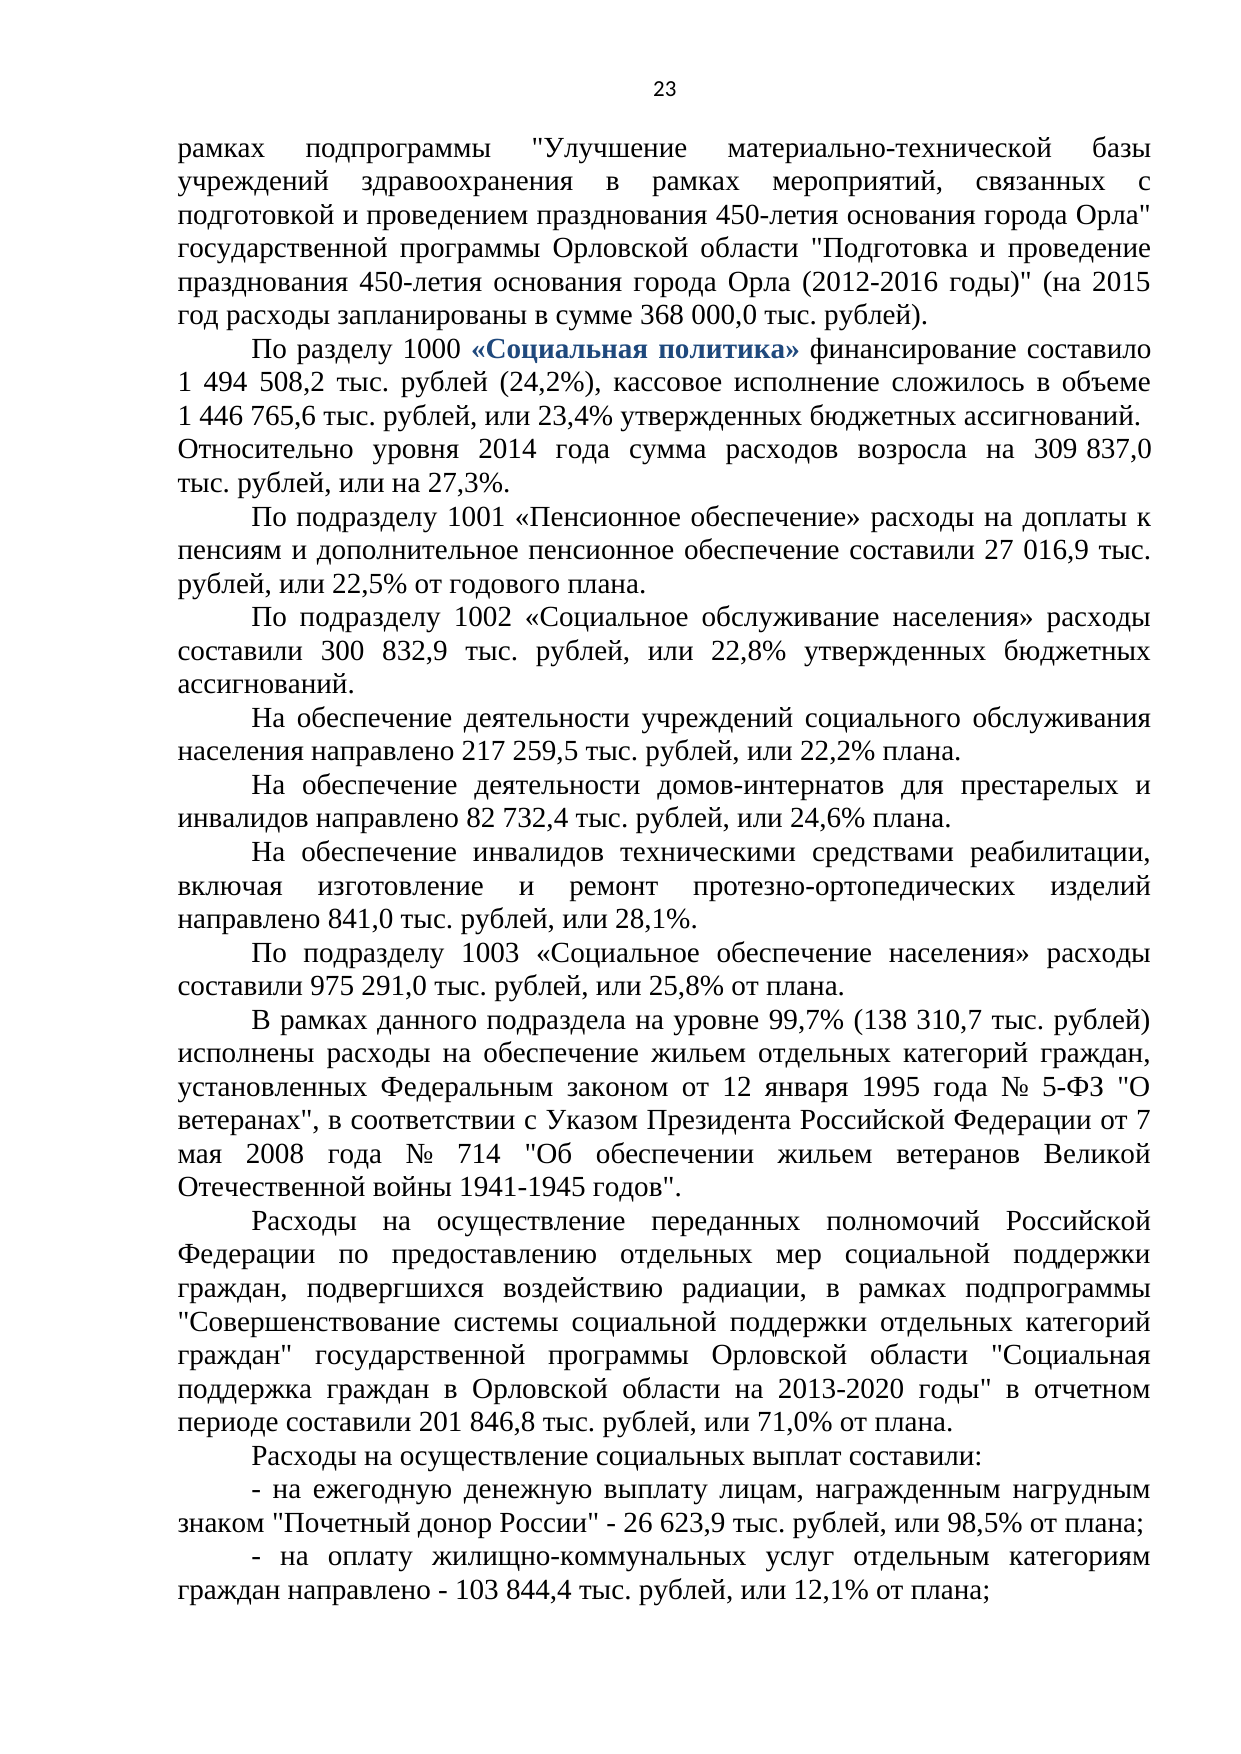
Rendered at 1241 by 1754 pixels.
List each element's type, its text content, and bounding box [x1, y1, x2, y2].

text Расходы на осуществление социальных выплат составили: [177, 1438, 1152, 1471]
text - на оплату жилищно-коммунальных услуг отдельным категориям граждан направлено - 103 844,4 тыс. рублей, или 12,1% от плана; [177, 1538, 1152, 1606]
text На обеспечение деятельности домов-интернатов для престарелых и инвалидов направлено 82 732,4 тыс. рублей, или 24,6% плана. [177, 767, 1152, 834]
text Относительно уровня 2014 года сумма расходов возросла на 309 837,0 тыс. рублей, или на 27,3%. [177, 432, 1152, 499]
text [177, 130, 1152, 331]
text На обеспечение инвалидов техническими средствами реабилитации, включая изготовление и ремонт протезно-ортопедических изделий направлено 841,0 тыс. рублей, или 28,1%. [177, 834, 1152, 935]
text По подразделу 1003 «Социальное обеспечение населения» расходы составили 975 291,0 тыс. рублей, или 25,8% от плана. [177, 935, 1152, 1002]
text На обеспечение деятельности учреждений социального обслуживания населения направлено 217 259,5 тыс. рублей, или 22,2% плана. [177, 700, 1152, 767]
text По разделу 1000 «Социальная политика» финансирование составило 1 494 508,2 тыс. рублей (24,2%), кассовое исполнение сложилось в объеме 1 446 765,6 тыс. рублей, или 23,4% утвержденных бюджетных ассигнований. [177, 331, 1152, 432]
text По подразделу 1002 «Социальное обслуживание населения» расходы составили 300 832,9 тыс. рублей, или 22,8% утвержденных бюджетных ассигнований. [177, 599, 1152, 700]
text В рамках данного подраздела на уровне 99,7% (138 310,7 тыс. рублей) исполнены расходы на обеспечение жильем отдельных категорий граждан, установленных Федеральным законом от 12 января 1995 года № 5-ФЗ "О ветеранах", в соответствии с Указом Президента Российской Федерации от 7 мая 2008 года № 714 "Об обеспечении жильем ветеранов Великой Отечественной войны 1941-1945 годов". [177, 1002, 1152, 1203]
text Расходы на осуществление переданных полномочий Российской Федерации по предоставлению отдельных мер социальной поддержки граждан, подвергшихся воздействию радиации, в рамках подпрограммы "Совершенствование системы социальной поддержки отдельных категорий граждан" государственной программы Орловской области "Социальная поддержка граждан в Орловской области на 2013-2020 годы" в отчетном периоде составили 201 846,8 тыс. рублей, или 71,0% от плана. [177, 1203, 1152, 1438]
text По подразделу 1001 «Пенсионное обеспечение» расходы на доплаты к пенсиям и дополнительное пенсионное обеспечение составили 27 016,9 тыс. рублей, или 22,5% от годового плана. [177, 499, 1152, 599]
text - на ежегодную денежную выплату лицам, награжденным нагрудным знаком "Почетный донор России" - 26 623,9 тыс. рублей, или 98,5% от плана; [177, 1471, 1152, 1538]
